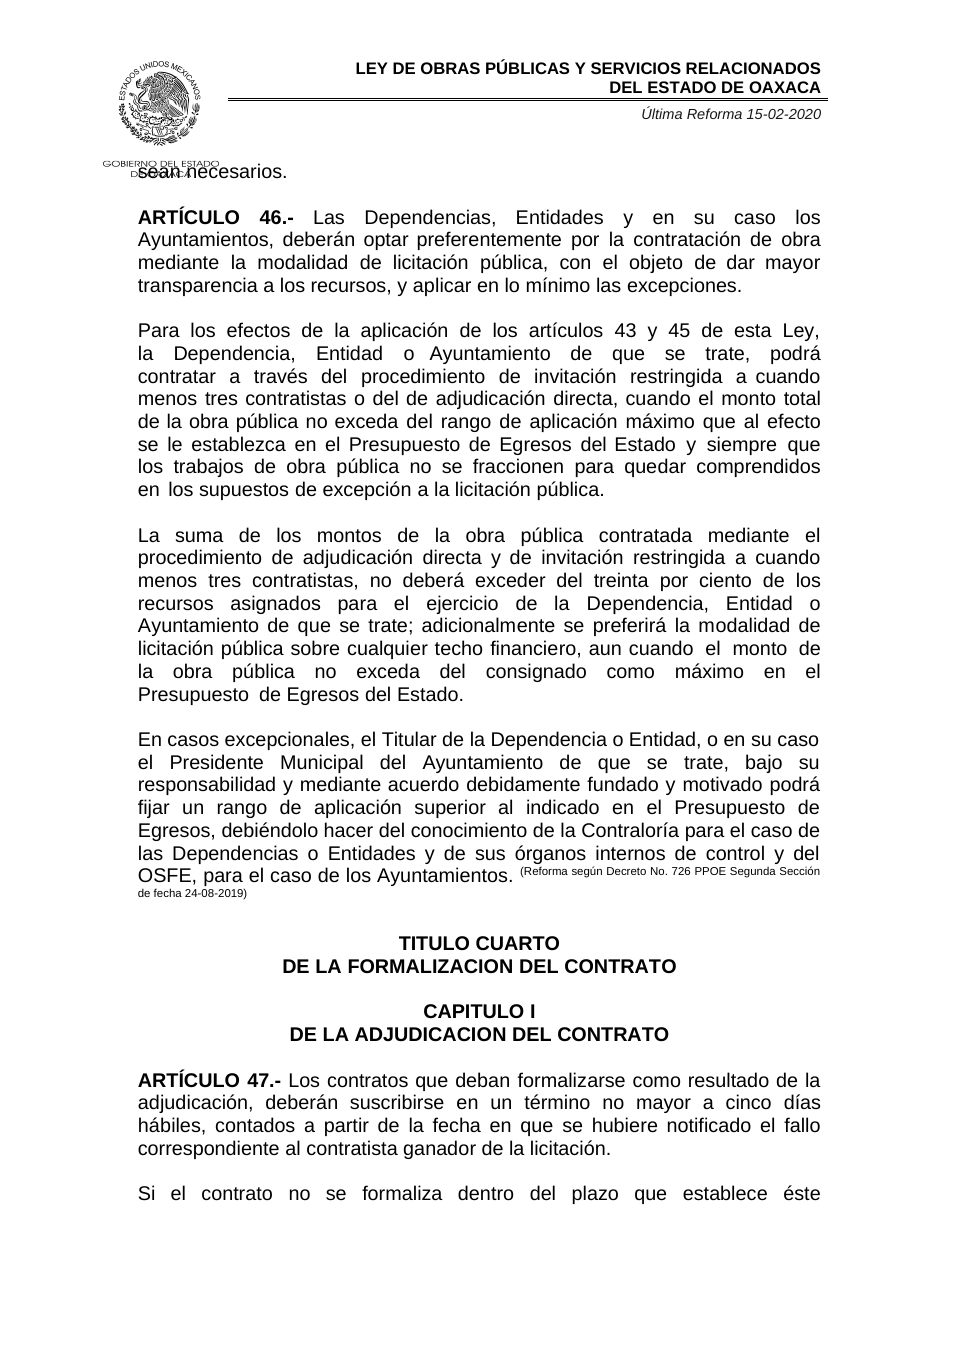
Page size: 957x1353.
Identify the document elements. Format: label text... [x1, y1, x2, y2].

text CAPITULO I [138, 1000, 821, 1023]
text ARTÍCULO 46.- Las Dependencias, Entidades y en su caso los Ayuntamientos, deberán optar preferentemente por la contratación de obra mediante la modalidad de licitación pública, con el objeto de dar mayor transparencia a los recursos, y aplicar en lo mínimo las excepciones. [138, 206, 821, 296]
text ARTÍCULO 47.- Los contratos que deban formalizarse como resultado de la adjudicación, deberán suscribirse en un término no mayor a cinco días hábiles, contados a partir de la fecha en que se hubiere notificado el fallo correspondiente al contratista ganador de la licitación. [138, 1068, 821, 1159]
text DE LA FORMALIZACION DEL CONTRATO [138, 955, 821, 978]
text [138, 1182, 821, 1205]
text En casos excepcionales, el Titular de la Dependencia o Entidad, o en su caso el Presidente Municipal del Ayuntamiento de que se trate, bajo su responsabilidad y mediante acuerdo debidamente fundado y motivado podrá fijar un rango de aplicación superior al indicado en el Presupuesto de Egresos, debiéndolo hacer del conocimiento de la Contraloría para el caso de las Dependencias o Entidades y de sus órganos internos de control y del OSFE, para el caso de los Ayuntamientos. (Reforma según Decreto No. 726 PPOE Segunda Sección de fecha 24-08-2019) [138, 728, 821, 909]
picture [100, 59, 222, 180]
text DE LA ADJUDICACION DEL CONTRATO [138, 1023, 821, 1046]
text La suma de los montos de la obra pública contratada mediante el procedimiento de adjudicación directa y de invitación restringida a cuando menos tres contratistas, no deberá exceder del treinta por ciento de los recursos asignados para el ejercicio de la Dependencia, Entidad o Ayuntamiento de que se trate; adicionalmente se preferirá la modalidad de licitación pública sobre cualquier techo financiero, aun cuando el monto de la obra pública no exceda del consignado como máximo en el Presupuesto de Egresos del Estado. [138, 523, 821, 705]
text TITULO CUARTO [138, 932, 821, 955]
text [138, 160, 821, 183]
text Para los efectos de la aplicación de los artículos 43 y 45 de esta Ley, la Dependencia, Entidad o Ayuntamiento de que se trate, podrá contratar a través del procedimiento de invitación restringida a cuando menos tres contratistas o del de adjudicación directa, cuando el monto total de la obra pública no exceda del rango de aplicación máximo que al efecto se le establezca en el Presupuesto de Egresos del Estado y siempre que los trabajos de obra pública no se fraccionen para quedar comprendidos en los supuestos de excepción a la licitación pública. [138, 319, 821, 501]
